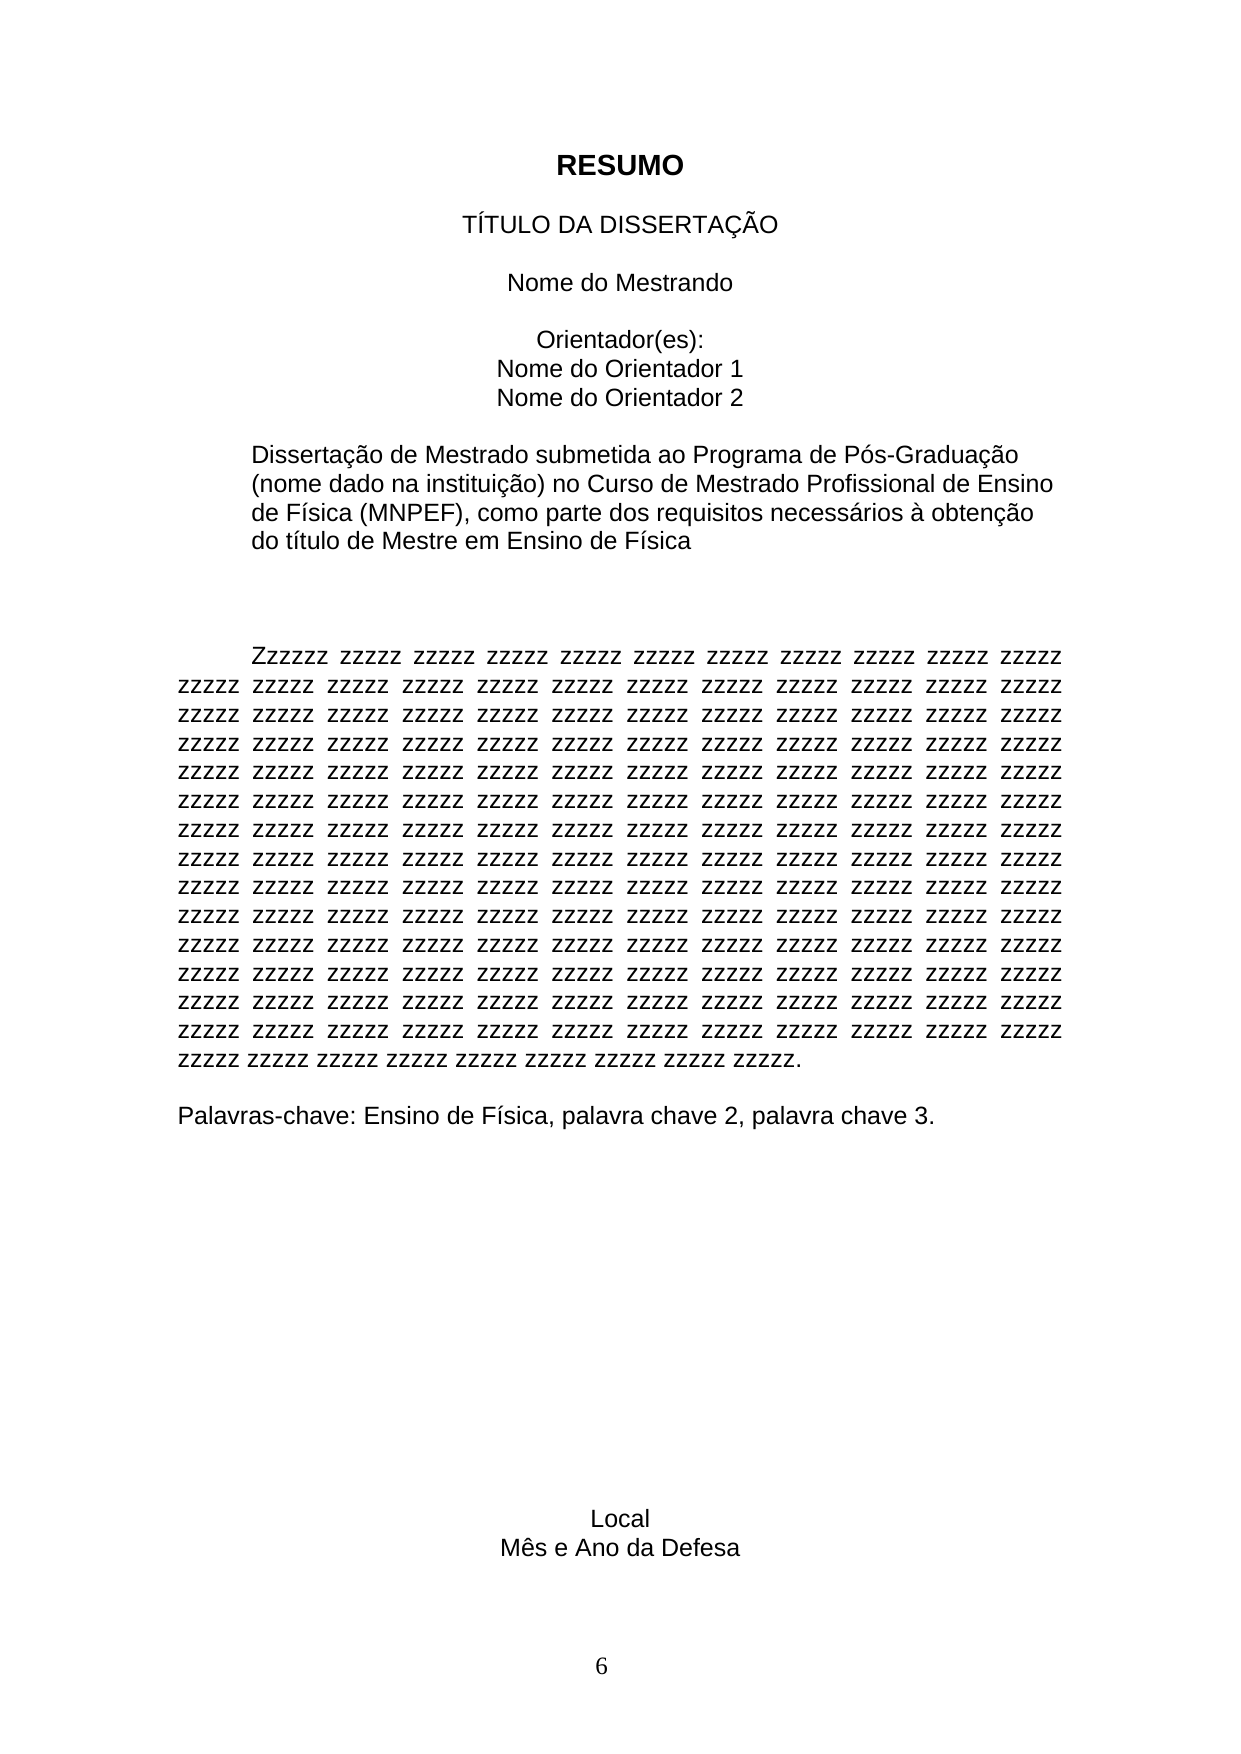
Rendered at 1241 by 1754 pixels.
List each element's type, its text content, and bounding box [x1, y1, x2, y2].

text Orientador(es): [177, 325, 1063, 354]
text TÍTULO DA DISSERTAÇÃO [177, 210, 1063, 239]
text Zzzzzz zzzzz zzzzz zzzzz zzzzz zzzzz zzzzz zzzzz zzzzz zzzzz zzzzz zzzzz zzzzz zzzzz zzzzz zzzzz zzzzz zzzzz zzzzz zzzzz zzzzz zzzzz zzzzz zzzzz zzzzz zzzzz zzzzz zzzzz zzzzz zzzzz zzzzz zzzzz zzzzz zzzzz zzzzz zzzzz zzzzz zzzzz zzzzz zzzzz zzzzz zzzzz zzzzz zzzzz zzzzz zzzzz zzzzz zzzzz zzzzz zzzzz zzzzz zzzzz zzzzz zzzzz zzzzz zzzzz zzzzz zzzzz zzzzz zzzzz zzzzz zzzzz zzzzz zzzzz zzzzz zzzzz zzzzz zzzzz zzzzz zzzzz zzzzz zzzzz zzzzz zzzzz zzzzz zzzzz zzzzz zzzzz zzzzz zzzzz zzzzz zzzzz zzzzz zzzzz zzzzz zzzzz zzzzz zzzzz zzzzz zzzzz zzzzz zzzzz zzzzz zzzzz zzzzz zzzzz zzzzz zzzzz zzzzz zzzzz zzzzz zzzzz zzzzz zzzzz zzzzz zzzzz zzzzz zzzzz zzzzz zzzzz zzzzz zzzzz zzzzz zzzzz zzzzz zzzzz zzzzz zzzzz zzzzz zzzzz zzzzz zzzzz zzzzz zzzzz zzzzz zzzzz zzzzz zzzzz zzzzz zzzzz zzzzz zzzzz zzzzz zzzzz zzzzz zzzzz zzzzz zzzzz zzzzz zzzzz zzzzz zzzzz zzzzz zzzzz zzzzz zzzzz zzzzz zzzzz zzzzz zzzzz zzzzz zzzzz zzzzz zzzzz zzzzz zzzzz zzzzz zzzzz zzzzz zzzzz zzzzz zzzzz zzzzz zzzzz zzzzz zzzzz zzzzz zzzzz zzzzz zzzzz zzzzz zzzzz zzzzz zzzzz zzzzz zzzzz. [177, 641, 1063, 1072]
text RESUMO [177, 148, 1063, 181]
text Local [177, 1504, 1063, 1532]
text Nome do Mestrando [177, 267, 1063, 296]
text Nome do Orientador 2 [177, 382, 1063, 411]
text Dissertação de Mestrado submetida ao Programa de Pós-Graduação (nome dado na instituição) no Curso de Mestrado Profissional de Ensino de Física (MNPEF), como parte dos requisitos necessários à obtenção do título de Mestre em Ensino de Física [251, 440, 1063, 555]
text Mês e Ano da Defesa [177, 1532, 1063, 1561]
text Palavras-chave: Ensino de Física, palavra chave 2, palavra chave 3. [177, 1101, 1063, 1130]
text Nome do Orientador 1 [177, 354, 1063, 382]
